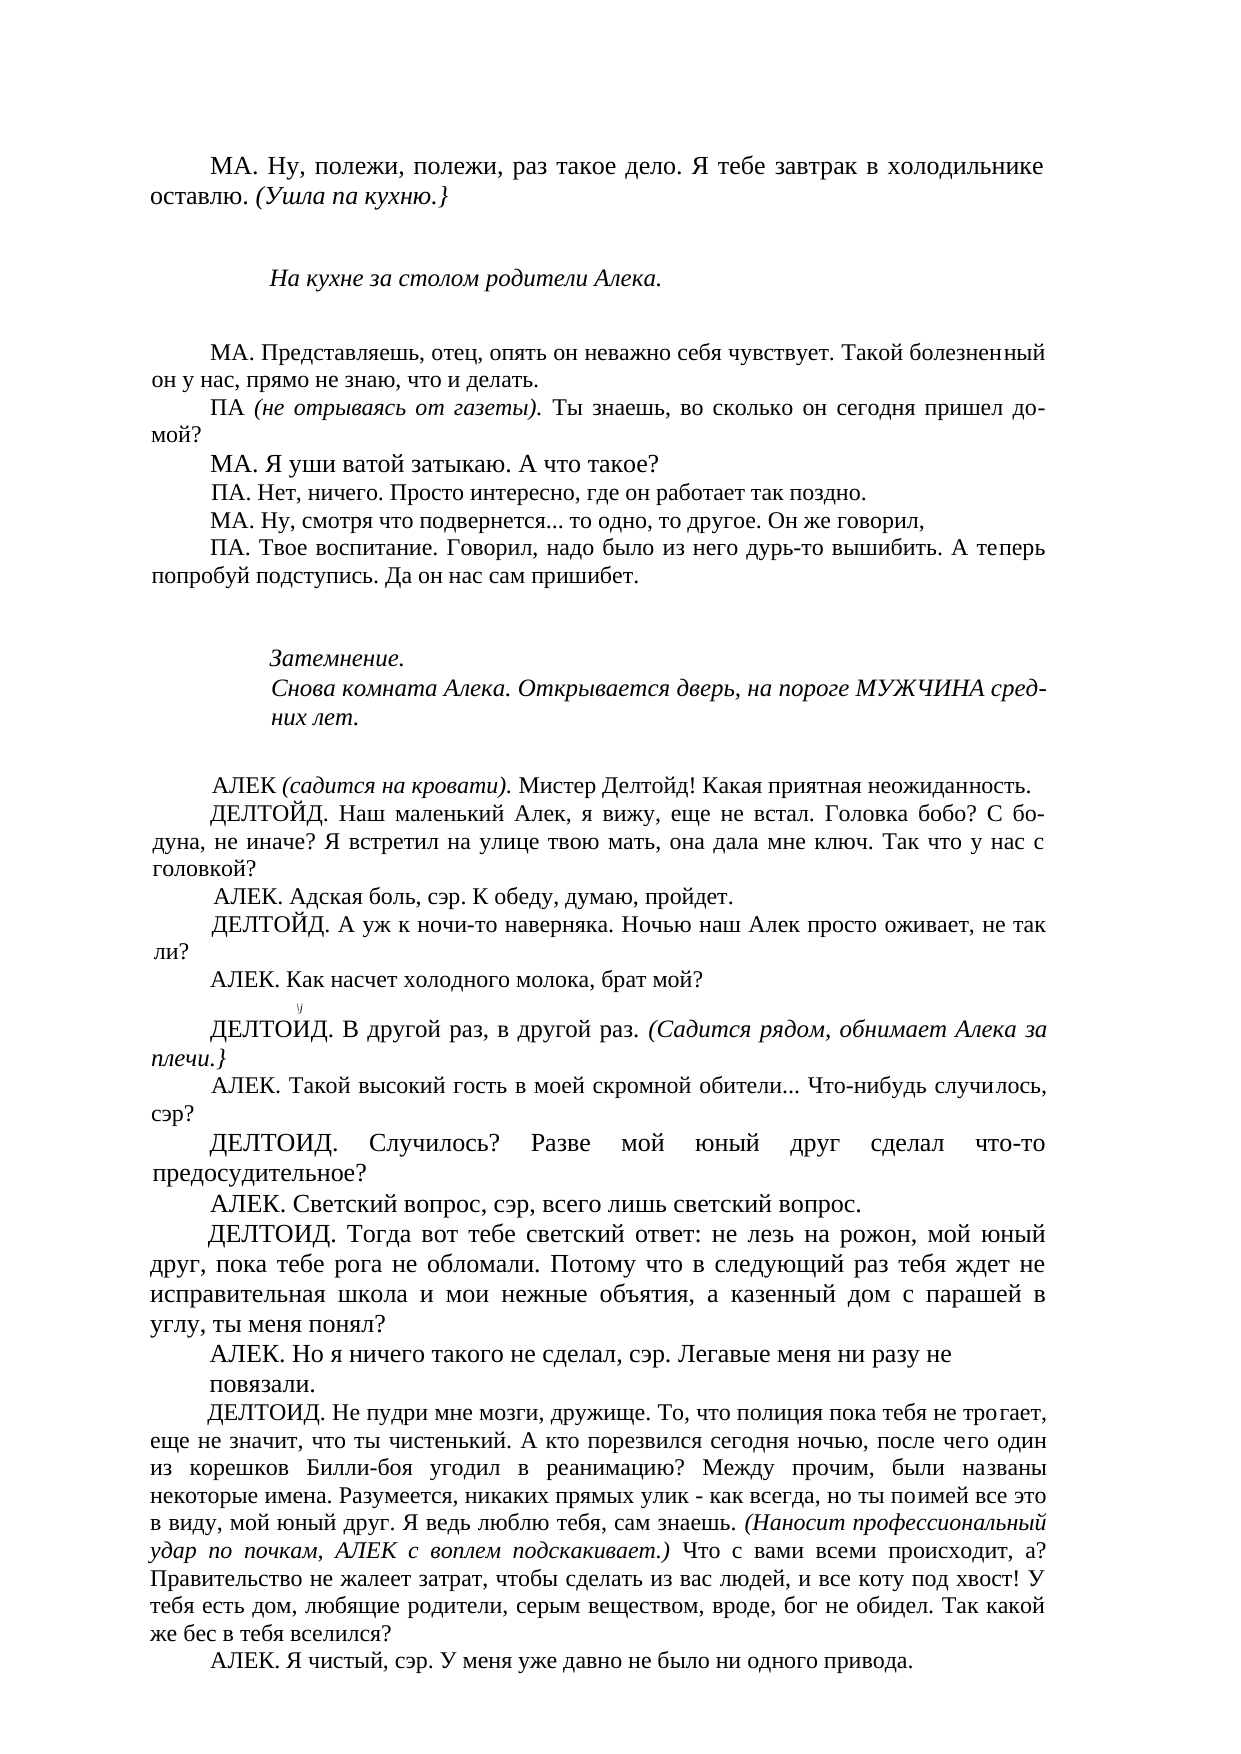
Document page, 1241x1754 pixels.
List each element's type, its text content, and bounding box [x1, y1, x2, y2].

text ДЕЛТОЙД. А уж к ночи-то наверняка. Ночью наш Алек просто оживает, не так ли? [154, 909, 1047, 965]
text ДЕЛТОИД. Тогда вот тебе светский ответ: не лезь на рожон, мой юный друг, пока тебе рога не обломали. Потому что в следующий раз тебя ждет не исправительная школа и мои нежные объятия, а казенный дом с парашей в углу, ты меня понял? [150, 1218, 1047, 1338]
text Затемнение. [269, 643, 1047, 672]
text АЛЕК (садится на кровати). Мистер Делтойд! Какая приятная неожиданность. [153, 772, 1047, 799]
text ДЕЛТОИД. Не пудри мне мозги, дружище. То, что полиция пока тебя не трогает, еще не значит, что ты чистенький. А кто порезвился сегодня ночью, после чего один из корешков Билли-боя угодил в реанимацию? Между прочим, были названы некоторые имена. Разумеется, никаких прямых улик - как всегда, но ты поимей все это в виду, мой юный друг. Я ведь люблю тебя, сам знаешь. (Наносит профессиональный удар по почкам, АЛЕК с воплем подскакивает.) Что с вами всеми происходит, а? Правительство не жалеет затрат, чтобы сделать из вас людей, и все коту под хвост! У тебя есть дом, любящие родители, серым веществом, вроде, бог не обидел. Так какой же бес в тебя вселился? [150, 1398, 1047, 1646]
text ПА (не отрываясь от газеты). Ты знаешь, во сколько он сегодня пришел домой? [151, 393, 1045, 448]
text ДЕЛТОЙД. Наш маленький Алек, я вижу, еще не встал. Головка бобо? С бо-дуна, не иначе? Я встретил на улице твою мать, она дала мне ключ. Так что у нас с головкой? [152, 799, 1047, 882]
text АЛЕК. Но я ничего такого не сделал, сэр. Легавые меня ни разу не повязали. [209, 1338, 1047, 1398]
text ДЕЛТОИД. Случилось? Разве мой юный друг сделал что-то предосудительное? [152, 1127, 1046, 1187]
text АЛЕК. Такой высокий гость в моей скромной обители... Что-нибудь случилось, сэр? [151, 1071, 1047, 1127]
text МА. Ну, смотря что подвернется... то одно, то другое. Он же говорил, [210, 506, 1047, 533]
text ПА. Твое воспитание. Говорил, надо было из него дурь-то вышибить. А теперь попробуй подступись. Да он нас сам пришибет. [151, 533, 1045, 588]
text АЛЕК. Как насчет холодного молока, брат мой? [210, 965, 1047, 992]
text МА. Представляешь, отец, опять он неважно себя чувствует. Такой болезненный он у нас, прямо не знаю, что и делать. [151, 338, 1045, 393]
text ПА. Нет, ничего. Просто интересно, где он работает так поздно. [211, 478, 1047, 506]
text На кухне за столом родители Алека. [269, 263, 1047, 292]
text ДЕЛТОИД. В другой раз, в другой раз. (Садится рядом, обнимает Алека за плечи.} [151, 1014, 1047, 1071]
text АЛЕК. Светский вопрос, сэр, всего лишь светский вопрос. [210, 1188, 1047, 1218]
text Снова комната Алека. Открывается дверь, на пороге МУЖЧИНА средних лет. [271, 673, 1047, 731]
text \j [296, 1001, 1047, 1014]
text АЛЕК. Адская боль, сэр. К обеду, думаю, пройдет. [213, 882, 1047, 909]
text МА. Я уши ватой затыкаю. А что такое? [210, 448, 1047, 478]
text АЛЕК. Я чистый, сэр. У меня уже давно не было ни одного привода. [210, 1646, 1047, 1674]
text МА. Ну, полежи, полежи, раз такое дело. Я тебе завтрак в холодильнике оставлю. (Ушла па кухню.} [150, 150, 1045, 210]
